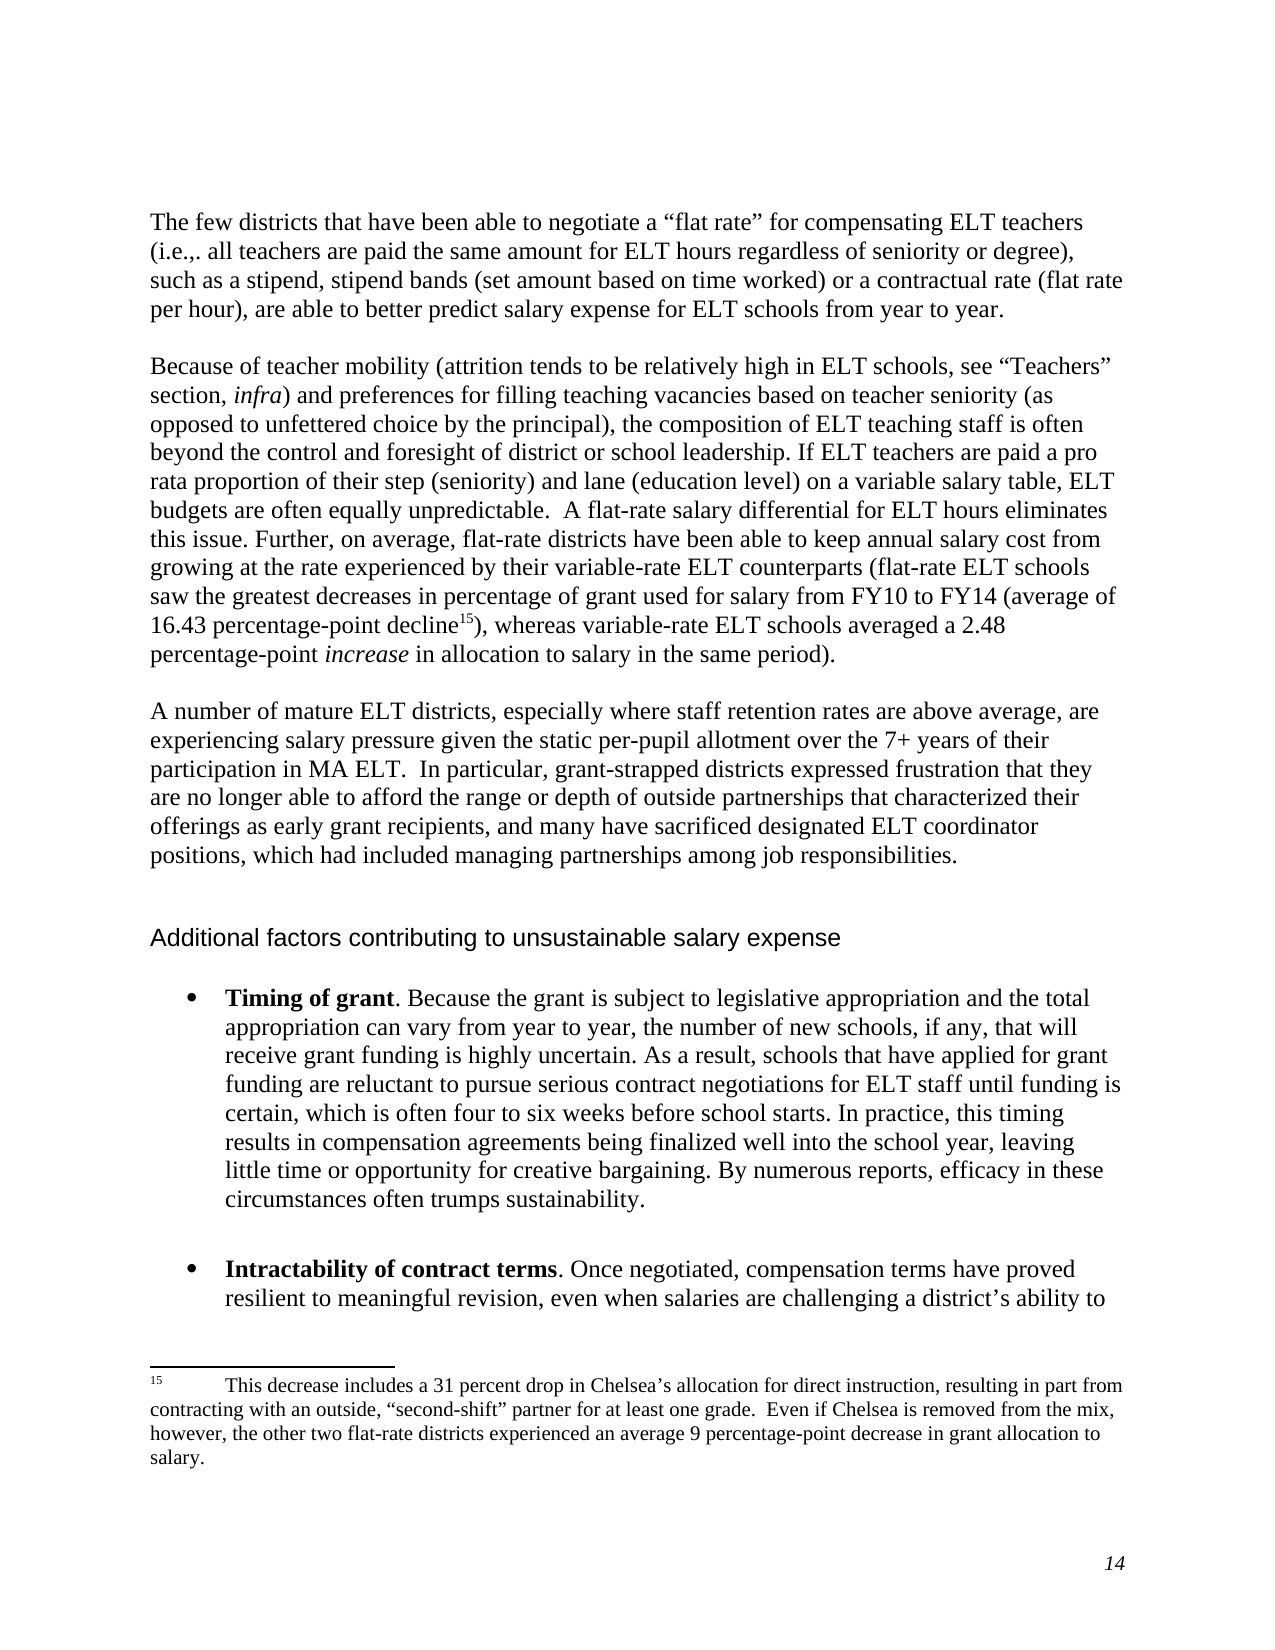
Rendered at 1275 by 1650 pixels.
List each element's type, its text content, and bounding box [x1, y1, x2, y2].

text The few districts that have been able to negotiate a “flat rate” for compensating ELT teachers (i.e.,. all teachers are paid the same amount for ELT hours regardless of seniority or degree), such as a stipend, stipend bands (set amount based on time worked) or a contractual rate (flat rate per hour), are able to better predict salary expense for ELT schools from year to year. [150, 207, 1125, 322]
text A number of mature ELT districts, especially where staff retention rates are above average, are experiencing salary pressure given the static per-pupil allotment over the 7+ years of their participation in MA ELT. In particular, grant-strapped districts expressed frustration that they are no longer able to afford the range or depth of outside partnerships that characterized their offerings as early grant recipients, and many have sacrificed designated ELT coordinator positions, which had included managing partnerships among job responsibilities. [150, 696, 1125, 869]
text Timing of grant. Because the grant is subject to legislative appropriation and the total appropriation can vary from year to year, the number of new schools, if any, that will receive grant funding is highly uncertain. As a result, schools that have applied for grant funding are reluctant to pursue serious contract negotiations for ELT staff until funding is certain, which is often four to six weeks before school starts. In practice, this timing results in compensation agreements being finalized well into the school year, leaving little time or opportunity for creative bargaining. By numerous reports, efficacy in these circumstances often trumps sustainability. [187, 983, 1125, 1213]
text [187, 1254, 1125, 1312]
subtitle Additional factors contributing to unsustainable salary expense [150, 922, 1125, 951]
text Because of teacher mobility (attrition tends to be relatively high in ELT schools, see “Teachers” section, infra) and preferences for filling teaching vacancies based on teacher seniority (as opposed to unfettered choice by the principal), the composition of ELT teaching staff is often beyond the control and foresight of district or school leadership. If ELT teachers are paid a pro rata proportion of their step (seniority) and lane (education level) on a variable salary table, ELT budgets are often equally unpredictable. A flat-rate salary differential for ELT hours eliminates this issue. Further, on average, flat-rate districts have been able to keep annual salary cost from growing at the rate experienced by their variable-rate ELT counterparts (flat-rate ELT schools saw the greatest decreases in percentage of grant used for salary from FY10 to FY14 (average of 16.43 percentage-point decline), whereas variable-rate ELT schools averaged a 2.48 percentage-point increase in allocation to salary in the same period). [150, 351, 1125, 667]
